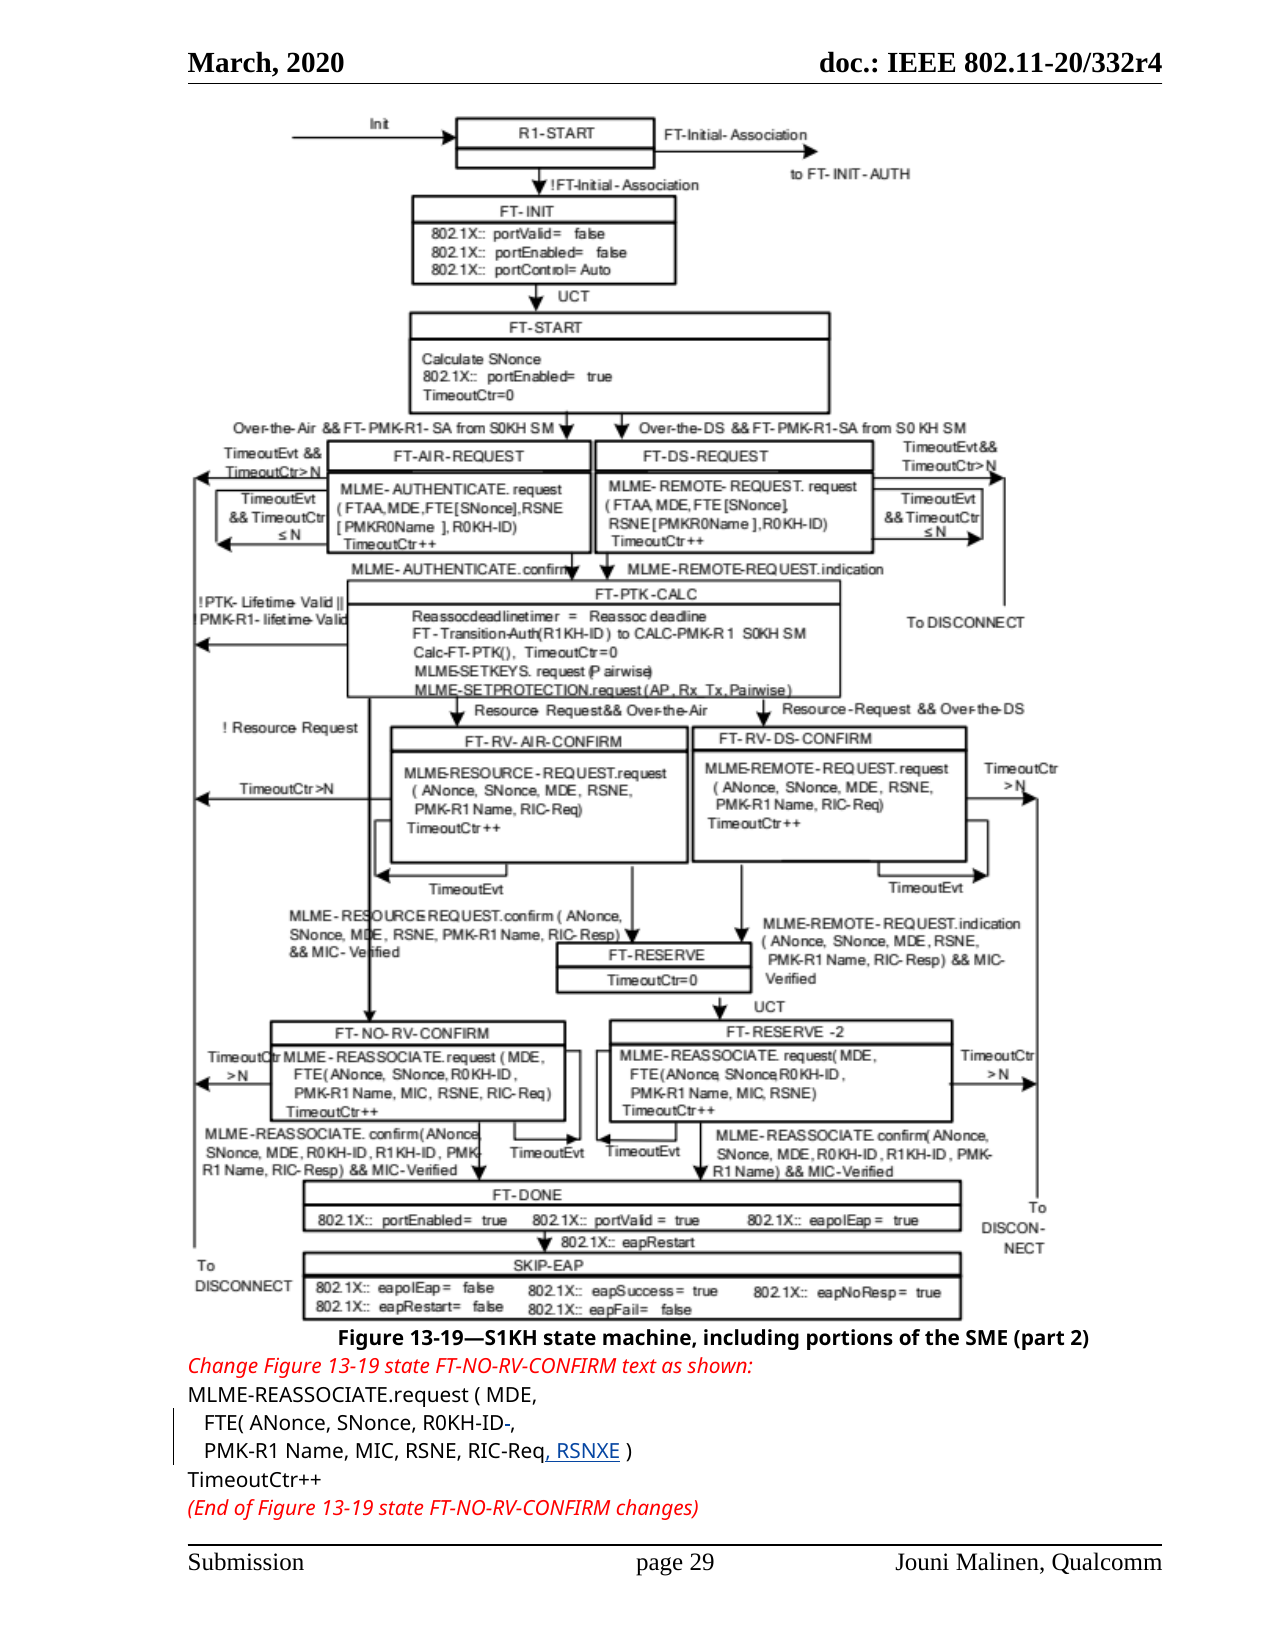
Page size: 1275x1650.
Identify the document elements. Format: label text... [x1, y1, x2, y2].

text PMK-R1 Name, MIC, RSNE, RIC-Req ) [187, 1437, 1162, 1465]
text TimeoutCtr++ [187, 1465, 1162, 1493]
text Figure 13-19—S1KH state machine, including portions of the SME (part 2) [187, 1323, 1162, 1351]
text Change Figure 13-19 state FT-NO-RV-CONFIRM text as shown: [187, 1351, 1162, 1380]
text FTE( ANonce, SNonce, R0KH-ID, [187, 1408, 1162, 1437]
text (End of Figure 13-19 state FT-NO-RV-CONFIRM changes) [187, 1493, 1162, 1522]
text MLME-REASSOCIATE.request ( MDE, [187, 1380, 1162, 1408]
